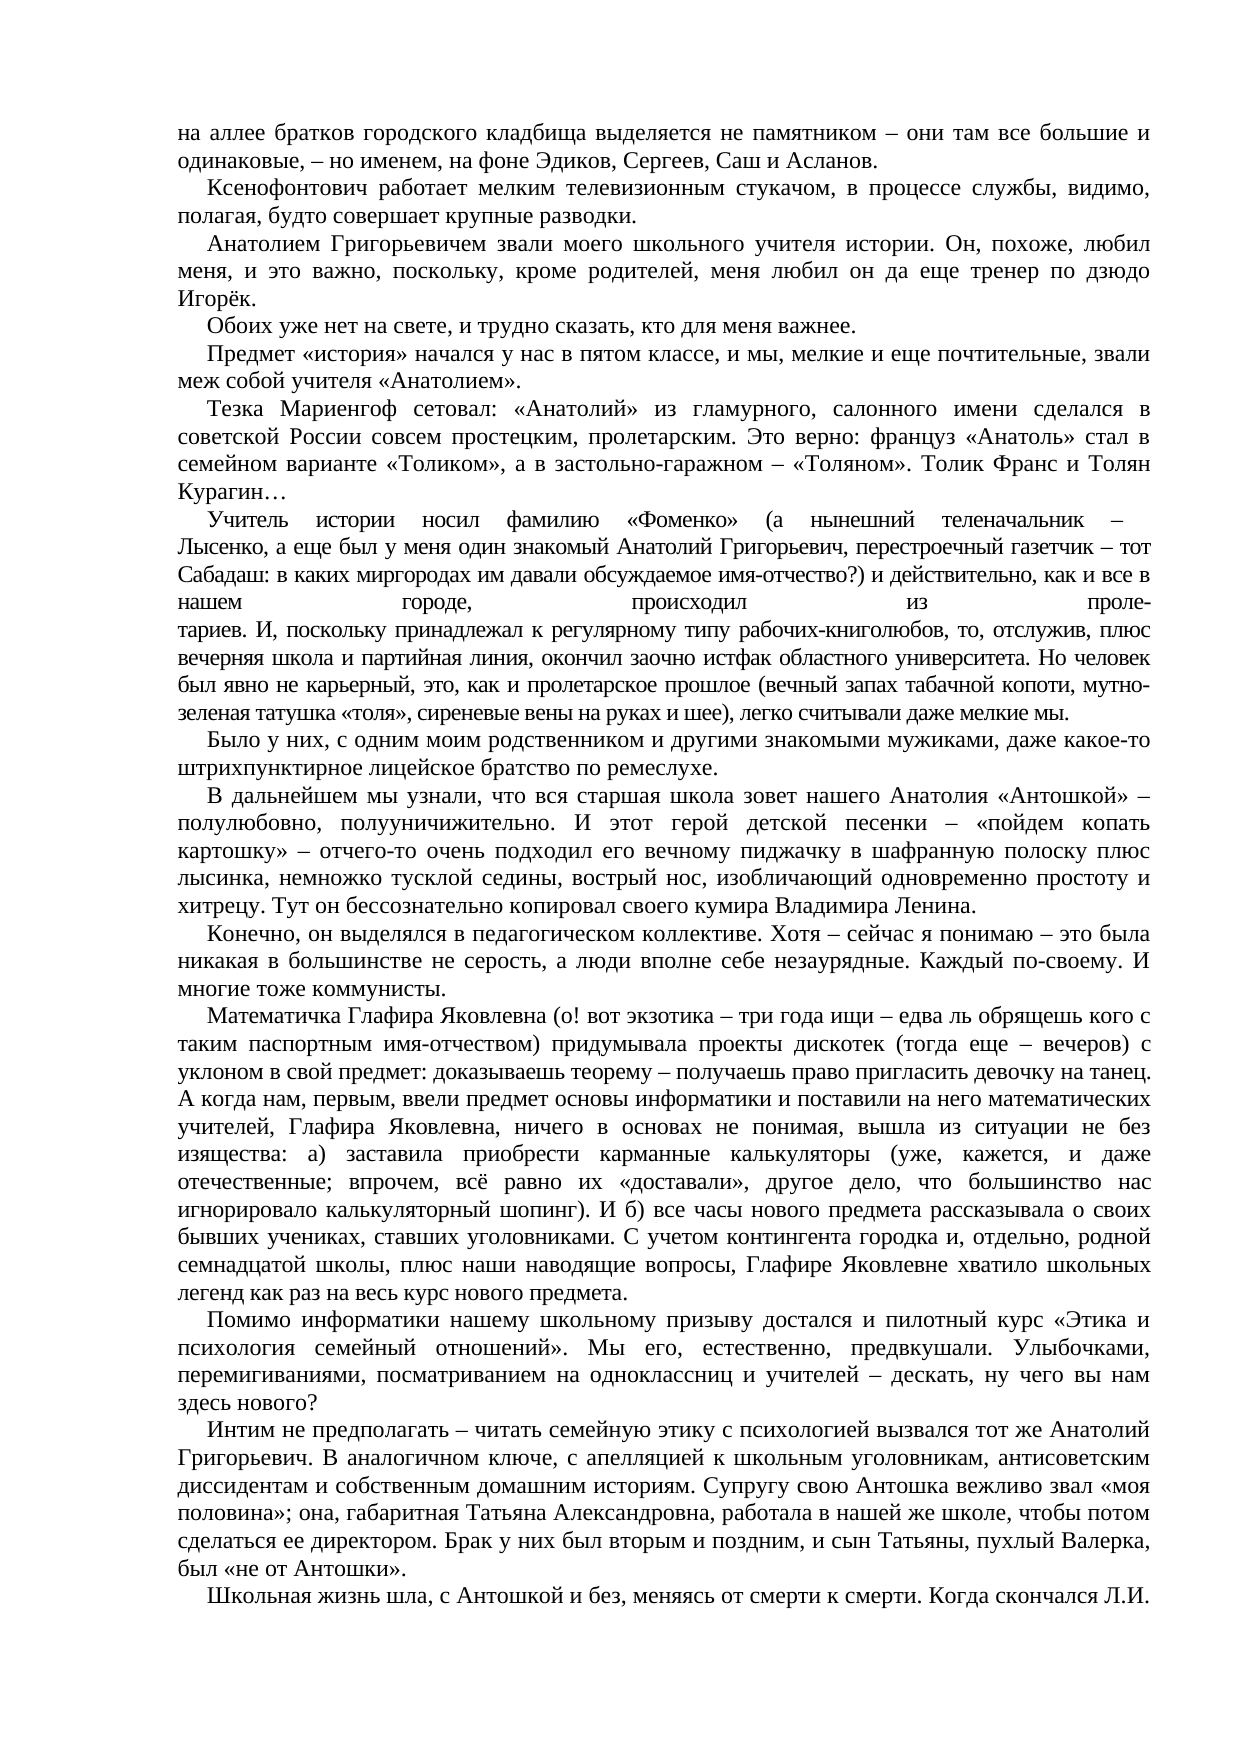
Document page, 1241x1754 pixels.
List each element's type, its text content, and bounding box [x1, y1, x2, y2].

text Ксенофонтович работает мелким телевизионным стукачом, в процессе службы, видимо, полагая, будто совершает крупные разводки. [177, 173, 1152, 228]
text Математичка Глафира Яковлевна (о! вот экзотика – три года ищи – едва ль обрящешь кого с таким паспортным имя-отчеством) придумывала проекты дискотек (тогда еще – вечеров) с уклоном в свой предмет: доказываешь теорему – получаешь право пригласить девочку на танец. А когда нам, первым, ввели предмет основы информатики и поставили на него математических учителей, Глафира Яковлевна, ничего в основах не понимая, вышла из ситуации не без изящества: а) заставила приобрести карманные калькуляторы (уже, кажется, и даже отечественные; впрочем, всё равно их «доставали», другое дело, что большинство нас игнорировало калькуляторный шопинг). И б) все часы нового предмета рассказывала о своих бывших учениках, ставших уголовниками. С учетом контингента городка и, отдельно, родной семнадцатой школы, плюс наши наводящие вопросы, Глафире Яковлевне хватило школьных легенд как раз на весь курс нового предмета. [177, 1001, 1152, 1305]
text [177, 118, 1152, 173]
text Обоих уже нет на свете, и трудно сказать, кто для меня важнее. [177, 311, 1152, 339]
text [177, 1581, 1152, 1609]
text Тезка Мариенгоф сетовал: «Анатолий» из гламурного, салонного имени сделался в советской России совсем простецким, пролетарским. Это верно: француз «Анатоль» стал в семейном варианте «Толиком», а в застольно-гаражном – «Толяном». Толик Франс и Толян Курагин… [177, 394, 1152, 504]
text Предмет «история» начался у нас в пятом классе, и мы, мелкие и еще почтительные, звали меж собой учителя «Анатолием». [177, 339, 1152, 394]
text Интим не предполагать – читать семейную этику с психологией вызвался тот же Анатолий Григорьевич. В аналогичном ключе, с апелляцией к школьным уголовникам, антисоветским диссидентам и собственным домашним историям. Супругу свою Антошка вежливо звал «моя половина»; она, габаритная Татьяна Александровна, работала в нашей же школе, чтобы потом сделаться ее директором. Брак у них был вторым и поздним, и сын Татьяны, пухлый Валерка, был «не от Антошки». [177, 1416, 1152, 1581]
text Помимо информатики нашему школьному призыву достался и пилотный курс «Этика и психология семейный отношений». Мы его, естественно, предвкушали. Улыбочками, перемигиваниями, посматриванием на одноклассниц и учителей – дескать, ну чего вы нам здесь нового? [177, 1305, 1152, 1416]
text Анатолием Григорьевичем звали моего школьного учителя истории. Он, похоже, любил меня, и это важно, поскольку, кроме родителей, меня любил он да еще тренер по дзюдо Игорёк. [177, 228, 1152, 311]
text В дальнейшем мы узнали, что вся старшая школа зовет нашего Анатолия «Антошкой» – полулюбовно, полууничижительно. И этот герой детской песенки – «пойдем копать картошку» – отчего-то очень подходил его вечному пиджачку в шафранную полоску плюс лысинка, немножко тусклой седины, вострый нос, изобличающий одновременно простоту и хитрецу. Тут он бессознательно копировал своего кумира Владимира Ленина. [177, 781, 1152, 919]
text Было у них, с одним моим родственником и другими знакомыми мужиками, даже какое-то штрихпунктирное лицейское братство по ремеслухе. [177, 725, 1152, 781]
text Учитель истории носил фамилию «Фоменко» (а нынешний теленачальник – Лысенко, а еще был у меня один знакомый Анатолий Григорьевич, перестроечный газетчик – тот Сабадаш: в каких миргородах им давали обсуждаемое имя-отчество?) и действительно, как и все в нашем городе, происходил из проле- тариев. И, поскольку принадлежал к регулярному типу рабочих-книголюбов, то, отслужив, плюс вечерняя школа и партийная линия, окончил заочно истфак областного университета. Но человек был явно не карьерный, это, как и пролетарское прошлое (вечный запах табачной копоти, мутно-зеленая татушка «толя», сиреневые вены на руках и шее), легко считывали даже мелкие мы. [177, 504, 1152, 725]
text Конечно, он выделялся в педагогическом коллективе. Хотя – сейчас я понимаю – это была никакая в большинстве не серость, а люди вполне себе незаурядные. Каждый по-своему. И многие тоже коммунисты. [177, 919, 1152, 1001]
